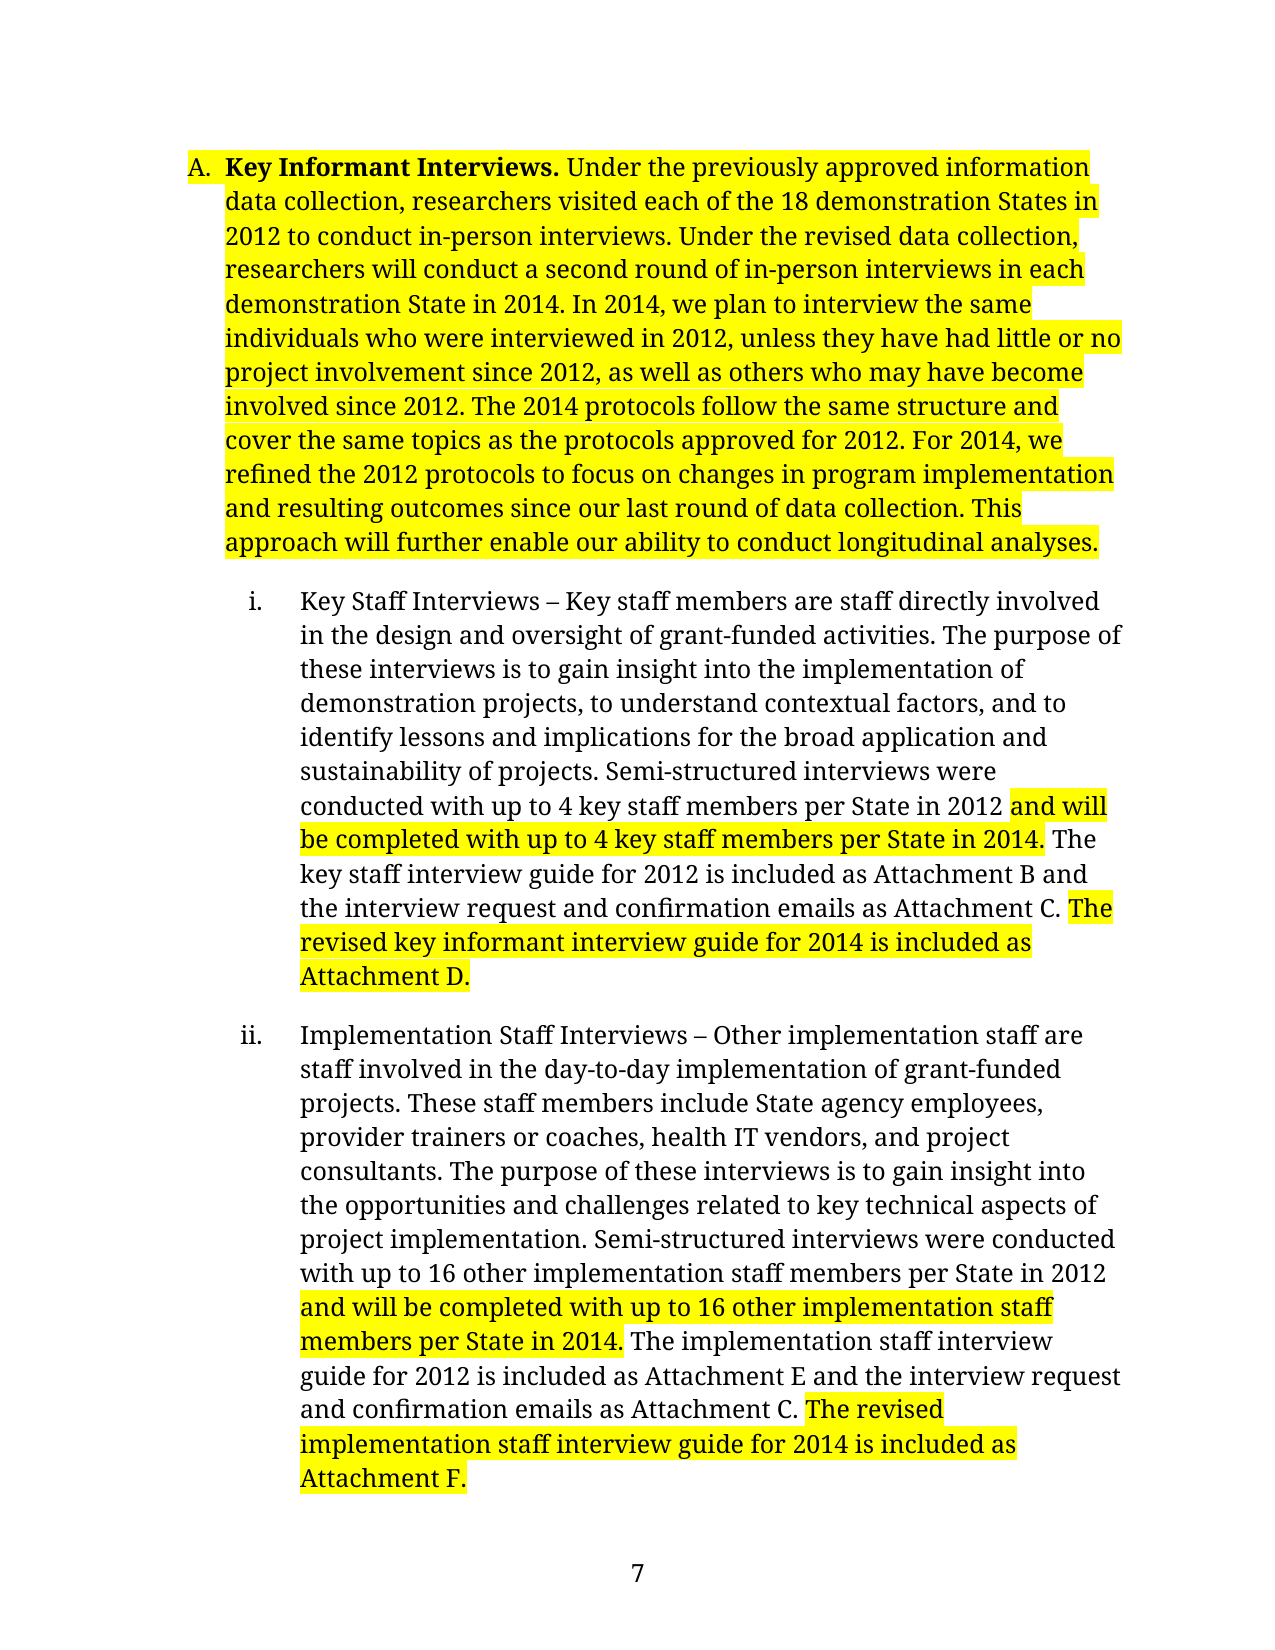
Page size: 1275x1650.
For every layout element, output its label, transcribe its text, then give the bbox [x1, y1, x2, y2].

list Key Informant Interviews. Under the previously approved information data collection, researchers visited each of the 18 demonstration States in 2012 to conduct in-person interviews. Under the revised data collection, researchers will conduct a second round of in-person interviews in each demonstration State in 2014. In 2014, we plan to interview the same individuals who were interviewed in 2012, unless they have had little or no project involvement since 2012, as well as others who may have become involved since 2012. The 2014 protocols follow the same structure and cover the same topics as the protocols approved for 2012. For 2014, we refined the 2012 protocols to focus on changes in program implementation and resulting outcomes since our last round of data collection. This approach will further enable our ability to conduct longitudinal analyses. [187, 150, 1125, 559]
list Key Staff Interviews – Key staff members are staff directly involved in the design and oversight of grant-funded activities. The purpose of these interviews is to gain insight into the implementation of demonstration projects, to understand contextual factors, and to identify lessons and implications for the broad application and sustainability of projects. Semi-structured interviews were conducted with up to 4 key staff members per State in 2012 and will be completed with up to 4 key staff members per State in 2014. The key staff interview guide for 2012 is included as Attachment B and the interview request and confirmation emails as Attachment C. The revised key informant interview guide for 2014 is included as Attachment D. [262, 584, 1125, 992]
list Implementation Staff Interviews – Other implementation staff are staff involved in the day-to-day implementation of grant-funded projects. These staff members include State agency employees, provider trainers or coaches, health IT vendors, and project consultants. The purpose of these interviews is to gain insight into the opportunities and challenges related to key technical aspects of project implementation. Semi-structured interviews were conducted with up to 16 other implementation staff members per State in 2012 and will be completed with up to 16 other implementation staff members per State in 2014. The implementation staff interview guide for 2012 is included as Attachment E and the interview request and confirmation emails as Attachment C. The revised implementation staff interview guide for 2014 is included as Attachment F. [262, 1017, 1125, 1494]
